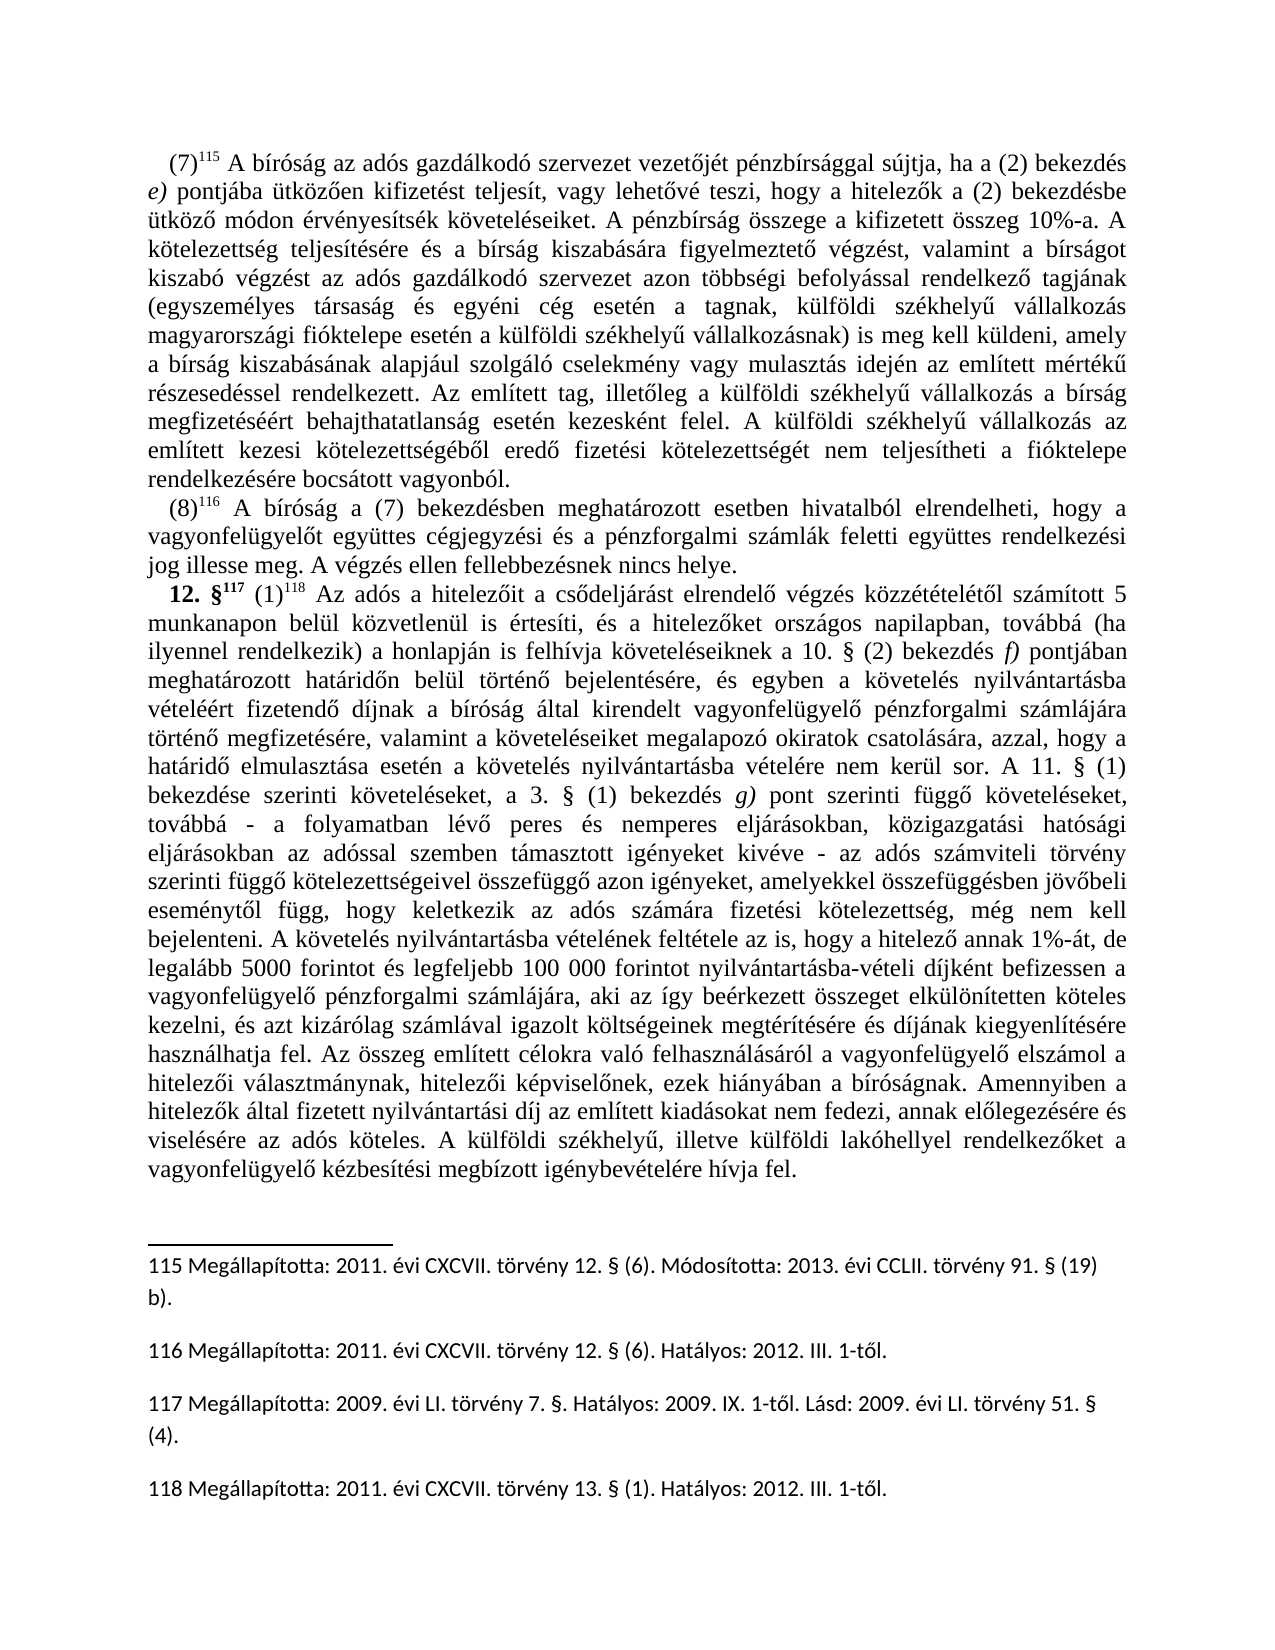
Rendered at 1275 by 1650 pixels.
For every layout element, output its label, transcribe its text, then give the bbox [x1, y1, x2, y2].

text 12. § (1) Az adós a hitelezőit a csődeljárást elrendelő végzés közzétételétől számított 5 munkanapon belül közvetlenül is értesíti, és a hitelezőket országos napilapban, továbbá (ha ilyennel rendelkezik) a honlapján is felhívja követeléseiknek a 10. § (2) bekezdés f) pontjában meghatározott határidőn belül történő bejelentésére, és egyben a követelés nyilvántartásba vételéért fizetendő díjnak a bíróság által kirendelt vagyonfelügyelő pénzforgalmi számlájára történő megfizetésére, valamint a követeléseiket megalapozó okiratok csatolására, azzal, hogy a határidő elmulasztása esetén a követelés nyilvántartásba vételére nem kerül sor. A 11. § (1) bekezdése szerinti követeléseket, a 3. § (1) bekezdés g) pont szerinti függő követeléseket, továbbá - a folyamatban lévő peres és nemperes eljárásokban, közigazgatási hatósági eljárásokban az adóssal szemben támasztott igényeket kivéve - az adós számviteli törvény szerinti függő kötelezettségeivel összefüggő azon igényeket, amelyekkel összefüggésben jövőbeli eseménytől függ, hogy keletkezik az adós számára fizetési kötelezettség, még nem kell bejelenteni. A követelés nyilvántartásba vételének feltétele az is, hogy a hitelező annak 1%-át, de legalább 5000 forintot és legfeljebb 100 000 forintot nyilvántartásba-vételi díjként befizessen a vagyonfelügyelő pénzforgalmi számlájára, aki az így beérkezett összeget elkülönítetten köteles kezelni, és azt kizárólag számlával igazolt költségeinek megtérítésére és díjának kiegyenlítésére használhatja fel. Az összeg említett célokra való felhasználásáról a vagyonfelügyelő elszámol a hitelezői választmánynak, hitelezői képviselőnek, ezek hiányában a bíróságnak. Amennyiben a hitelezők által fizetett nyilvántartási díj az említett kiadásokat nem fedezi, annak előlegezésére és viselésére az adós köteles. A külföldi székhelyű, illetve külföldi lakóhellyel rendelkezőket a vagyonfelügyelő kézbesítési megbízott igénybevételére hívja fel. [148, 579, 1127, 1183]
text (8) A bíróság a (7) bekezdésben meghatározott esetben hivatalból elrendelheti, hogy a vagyonfelügyelőt együttes cégjegyzési és a pénzforgalmi számlák feletti együttes rendelkezési jog illesse meg. A végzés ellen fellebbezésnek nincs helye. [148, 493, 1127, 579]
text (7) A bíróság az adós gazdálkodó szervezet vezetőjét pénzbírsággal sújtja, ha a (2) bekezdés e) pontjába ütközően kifizetést teljesít, vagy lehetővé teszi, hogy a hitelezők a (2) bekezdésbe ütköző módon érvényesítsék követeléseiket. A pénzbírság összege a kifizetett összeg 10%-a. A kötelezettség teljesítésére és a bírság kiszabására figyelmeztető végzést, valamint a bírságot kiszabó végzést az adós gazdálkodó szervezet azon többségi befolyással rendelkező tagjának (egyszemélyes társaság és egyéni cég esetén a tagnak, külföldi székhelyű vállalkozás magyarországi fióktelepe esetén a külföldi székhelyű vállalkozásnak) is meg kell küldeni, amely a bírság kiszabásának alapjául szolgáló cselekmény vagy mulasztás idején az említett mértékű részesedéssel rendelkezett. Az említett tag, illetőleg a külföldi székhelyű vállalkozás a bírság megfizetéséért behajthatatlanság esetén kezesként felel. A külföldi székhelyű vállalkozás az említett kezesi kötelezettségéből eredő fizetési kötelezettségét nem teljesítheti a fióktelepe rendelkezésére bocsátott vagyonból. [148, 148, 1127, 493]
